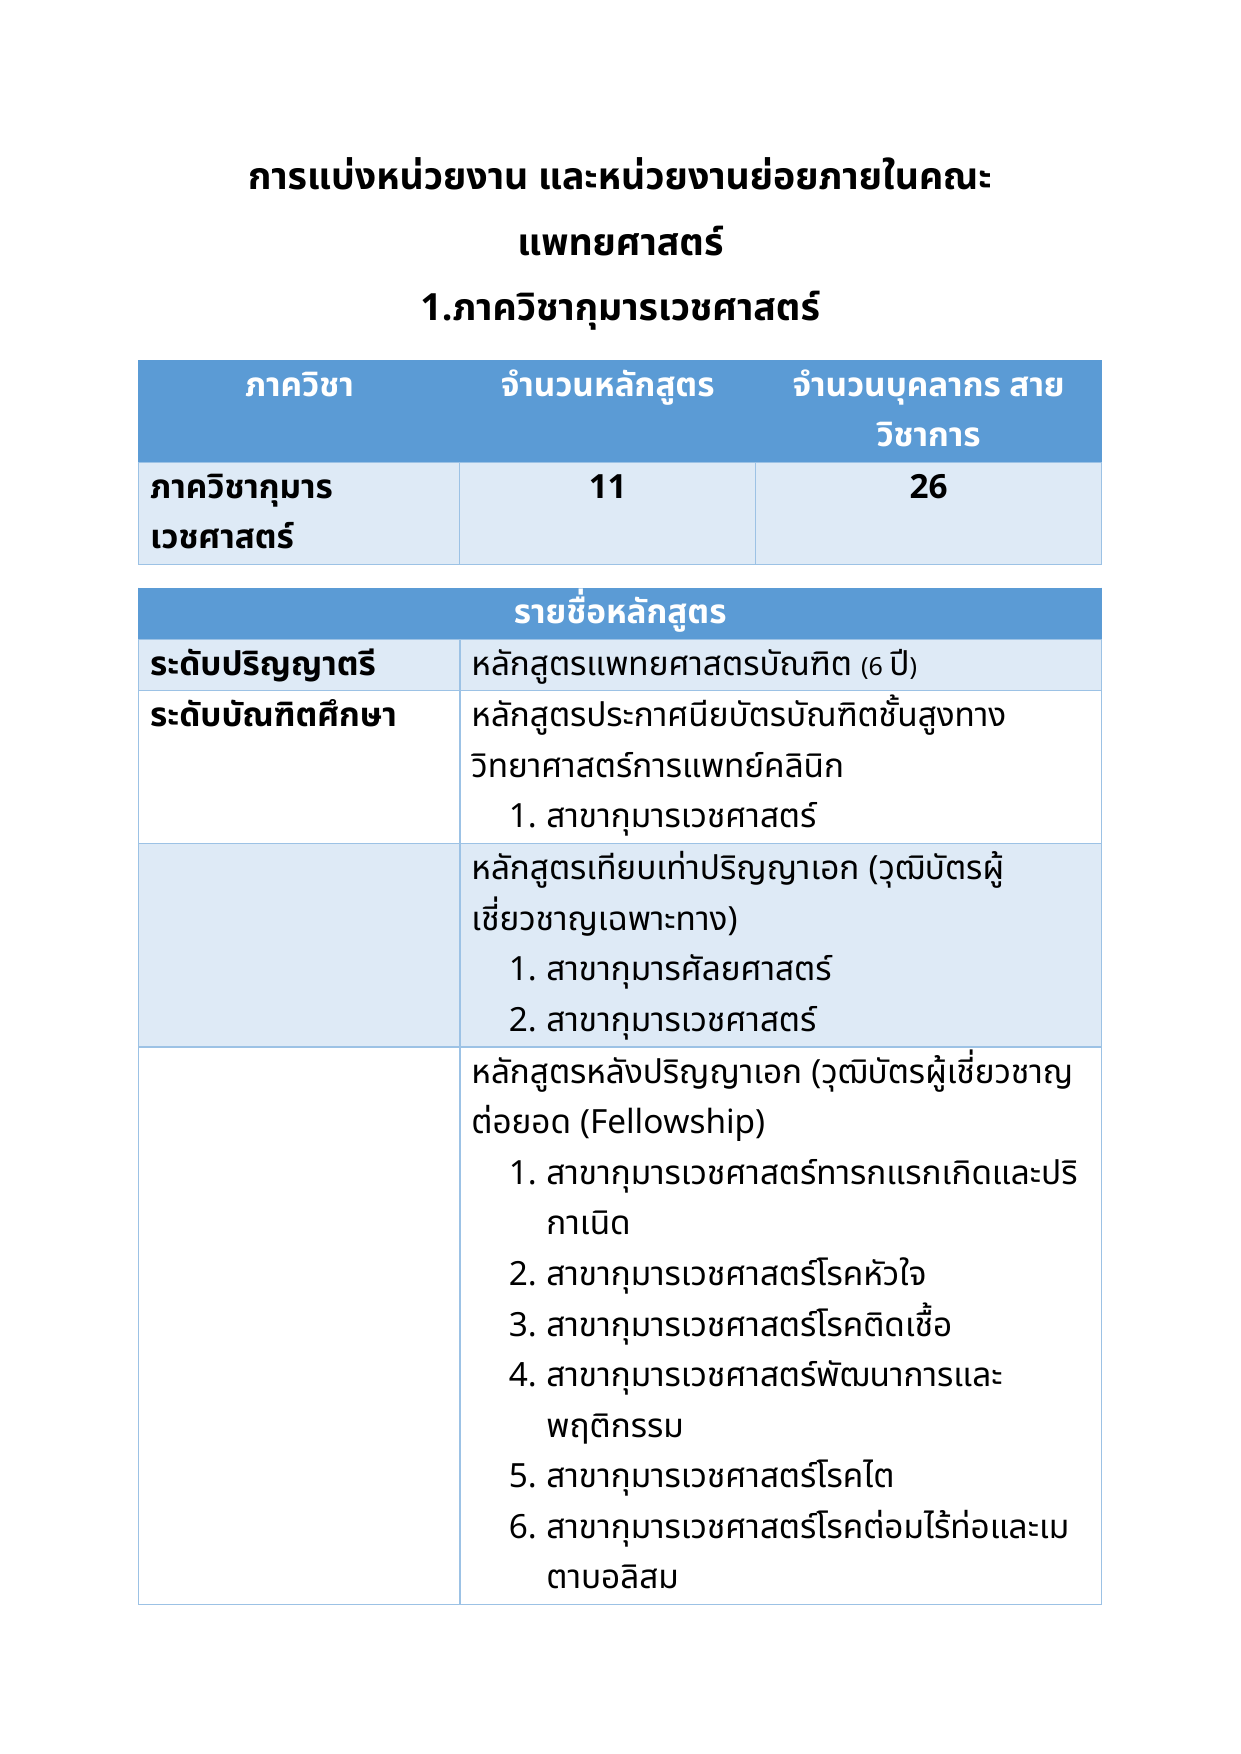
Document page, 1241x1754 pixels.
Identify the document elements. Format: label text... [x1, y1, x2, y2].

table_cell ภาควิชากุมารเวชศาสตร์ [139, 463, 459, 564]
table_header จำนวนบุคลากร สายวิชาการ [756, 361, 1101, 462]
table_cell [139, 844, 459, 1046]
text การแบ่งหน่วยงาน และหน่วยงานย่อยภายในคณะแพทยศาสตร์ [150, 150, 1090, 272]
text 1.ภาควิชากุมารเวชศาสตร์ [150, 280, 1090, 337]
table_cell 26 [756, 463, 1101, 564]
table_cell ระดับปริญญาตรี [139, 640, 459, 690]
table_cell ระดับบัณฑิตศึกษา [139, 691, 459, 843]
table_header จำนวนหลักสูตร [460, 361, 755, 462]
table_cell หลักสูตรแพทยศาสตรบัณฑิต (6 ปี) [461, 640, 1101, 690]
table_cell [461, 1048, 1101, 1604]
table_cell หลักสูตรเทียบเท่าปริญญาเอก (วุฒิบัตรผู้เชี่ยวชาญเฉพาะทาง) สาขากุมารศัลยศาสตร์ สาขากุมารเวชศาสตร์ [461, 844, 1101, 1046]
table_header ภาควิชา [139, 361, 459, 462]
table_header รายชื่อหลักสูตร [139, 589, 1101, 639]
table_cell [139, 1048, 459, 1604]
table_cell หลักสูตรประกาศนียบัตรบัณฑิตชั้นสูงทางวิทยาศาสตร์การแพทย์คลินิก สาขากุมารเวชศาสตร์ [461, 691, 1101, 843]
table_cell 11 [460, 463, 755, 564]
